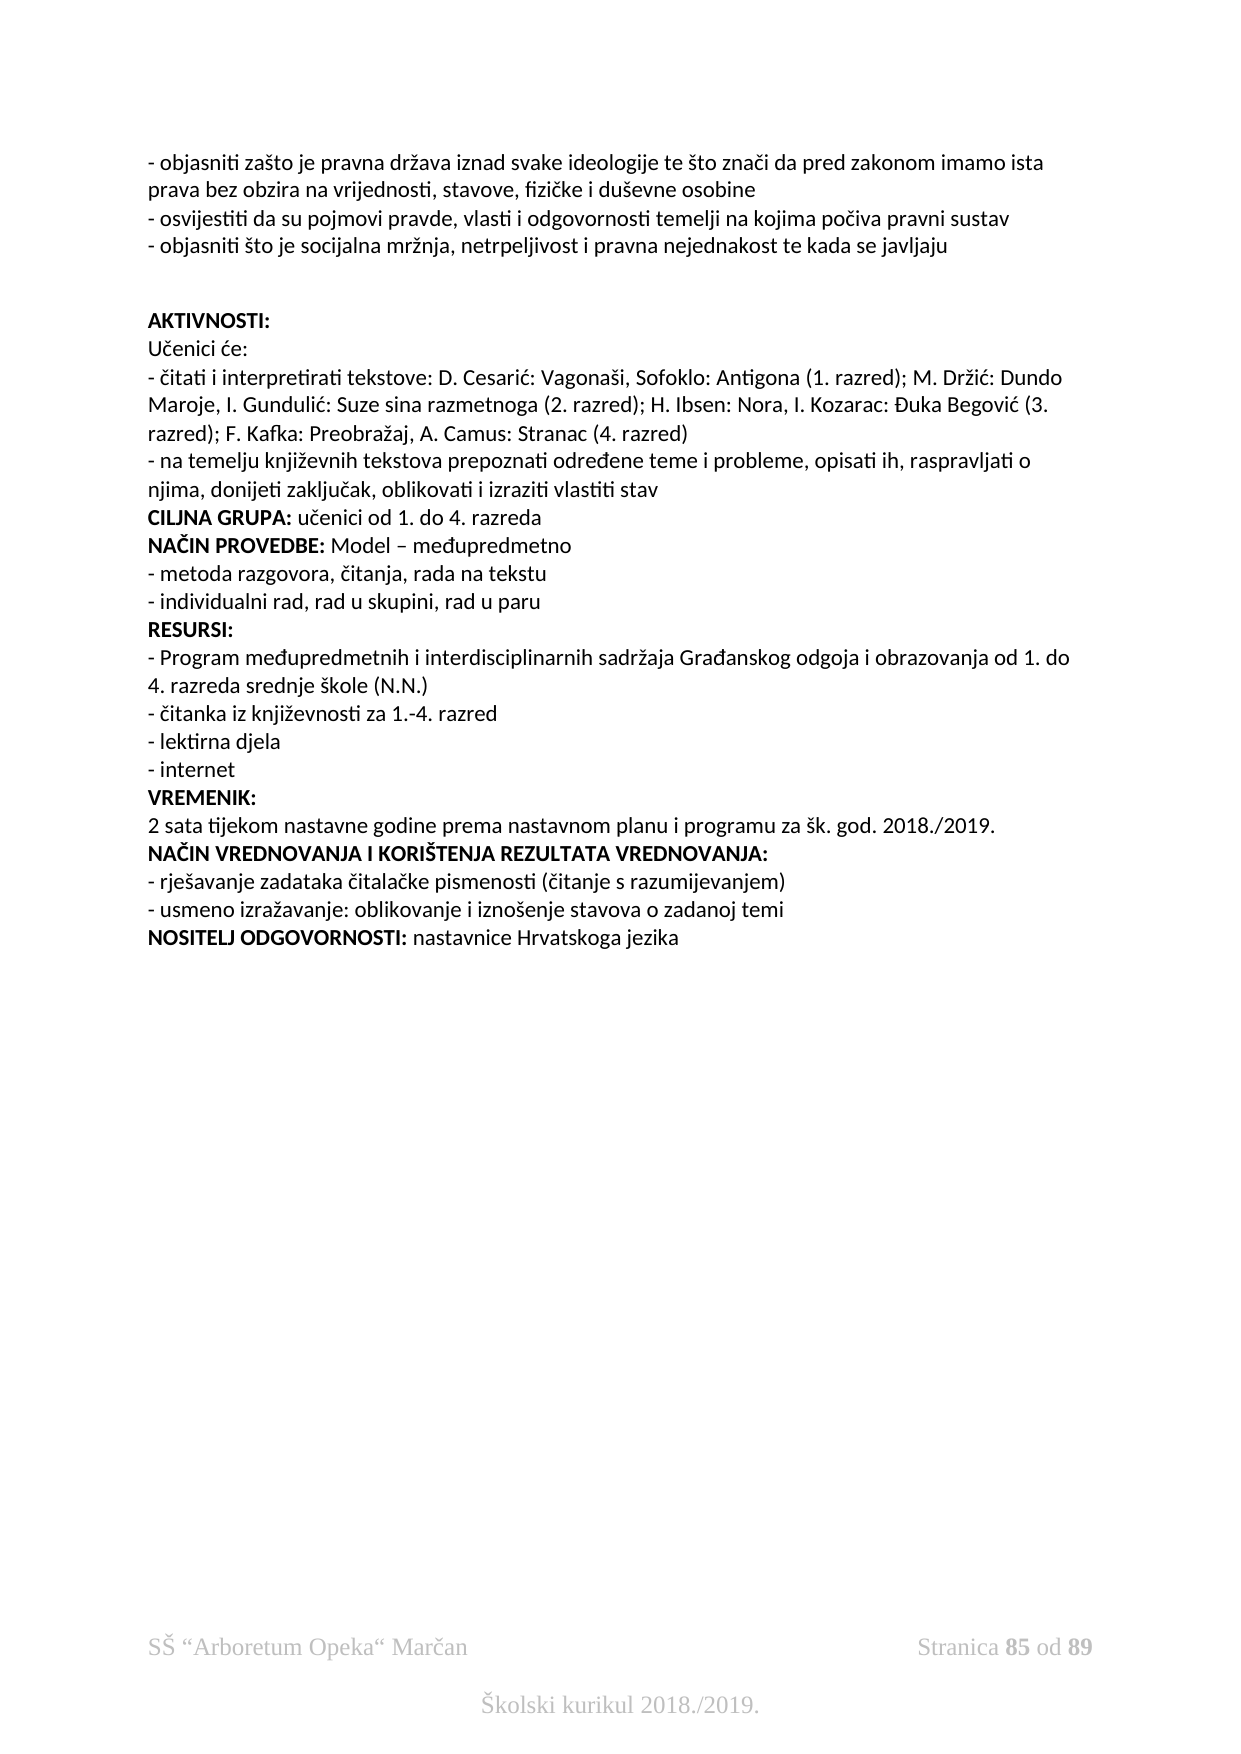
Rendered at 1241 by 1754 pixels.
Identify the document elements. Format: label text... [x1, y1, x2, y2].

text - usmeno izražavanje: oblikovanje i iznošenje stavova o zadanoj temi [148, 895, 1093, 923]
text - internet [148, 755, 1093, 783]
text - lektirna djela [148, 727, 1093, 755]
text - čitati i interpretirati tekstove: D. Cesarić: Vagonaši, Sofoklo: Antigona (1. razred); M. Držić: Dundo Maroje, I. Gundulić: Suze sina razmetnoga (2. razred); H. Ibsen: Nora, I. Kozarac: Đuka Begović (3. razred); F. Kafka: Preobražaj, A. Camus: Stranac (4. razred) [148, 363, 1093, 447]
text NOSITELJ ODGOVORNOSTI: nastavnice Hrvatskoga jezika [148, 923, 1093, 951]
text VREMENIK: [148, 783, 1093, 811]
text - objasniti što je socijalna mržnja, netrpeljivost i pravna nejednakost te kada se javljaju [148, 232, 1093, 260]
text NAČIN PROVEDBE: Model – međupredmetno [148, 531, 1093, 559]
text - individualni rad, rad u skupini, rad u paru [148, 587, 1093, 615]
text - na temelju književnih tekstova prepoznati određene teme i probleme, opisati ih, raspravljati o njima, donijeti zaključak, oblikovati i izraziti vlastiti stav [148, 447, 1093, 503]
text RESURSI: [148, 615, 1093, 643]
text - metoda razgovora, čitanja, rada na tekstu [148, 559, 1093, 587]
text Učenici će: [148, 334, 1093, 363]
text AKTIVNOSTI: [148, 307, 1093, 334]
text - čitanka iz književnosti za 1.-4. razred [148, 699, 1093, 727]
text - objasniti zašto je pravna država iznad svake ideologije te što znači da pred zakonom imamo ista prava bez obzira na vrijednosti, stavove, fizičke i duševne osobine [148, 148, 1093, 204]
text - Program međupredmetnih i interdisciplinarnih sadržaja Građanskog odgoja i obrazovanja od 1. do 4. razreda srednje škole (N.N.) [148, 643, 1093, 699]
text - rješavanje zadataka čitalačke pismenosti (čitanje s razumijevanjem) [148, 867, 1093, 895]
text CILJNA GRUPA: učenici od 1. do 4. razreda [148, 503, 1093, 531]
text NAČIN VREDNOVANJA I KORIŠTENJA REZULTATA VREDNOVANJA: [148, 839, 1093, 867]
text - osvijestiti da su pojmovi pravde, vlasti i odgovornosti temelji na kojima počiva pravni sustav [148, 204, 1093, 232]
text 2 sata tijekom nastavne godine prema nastavnom planu i programu za šk. god. 2018./2019. [148, 811, 1093, 839]
